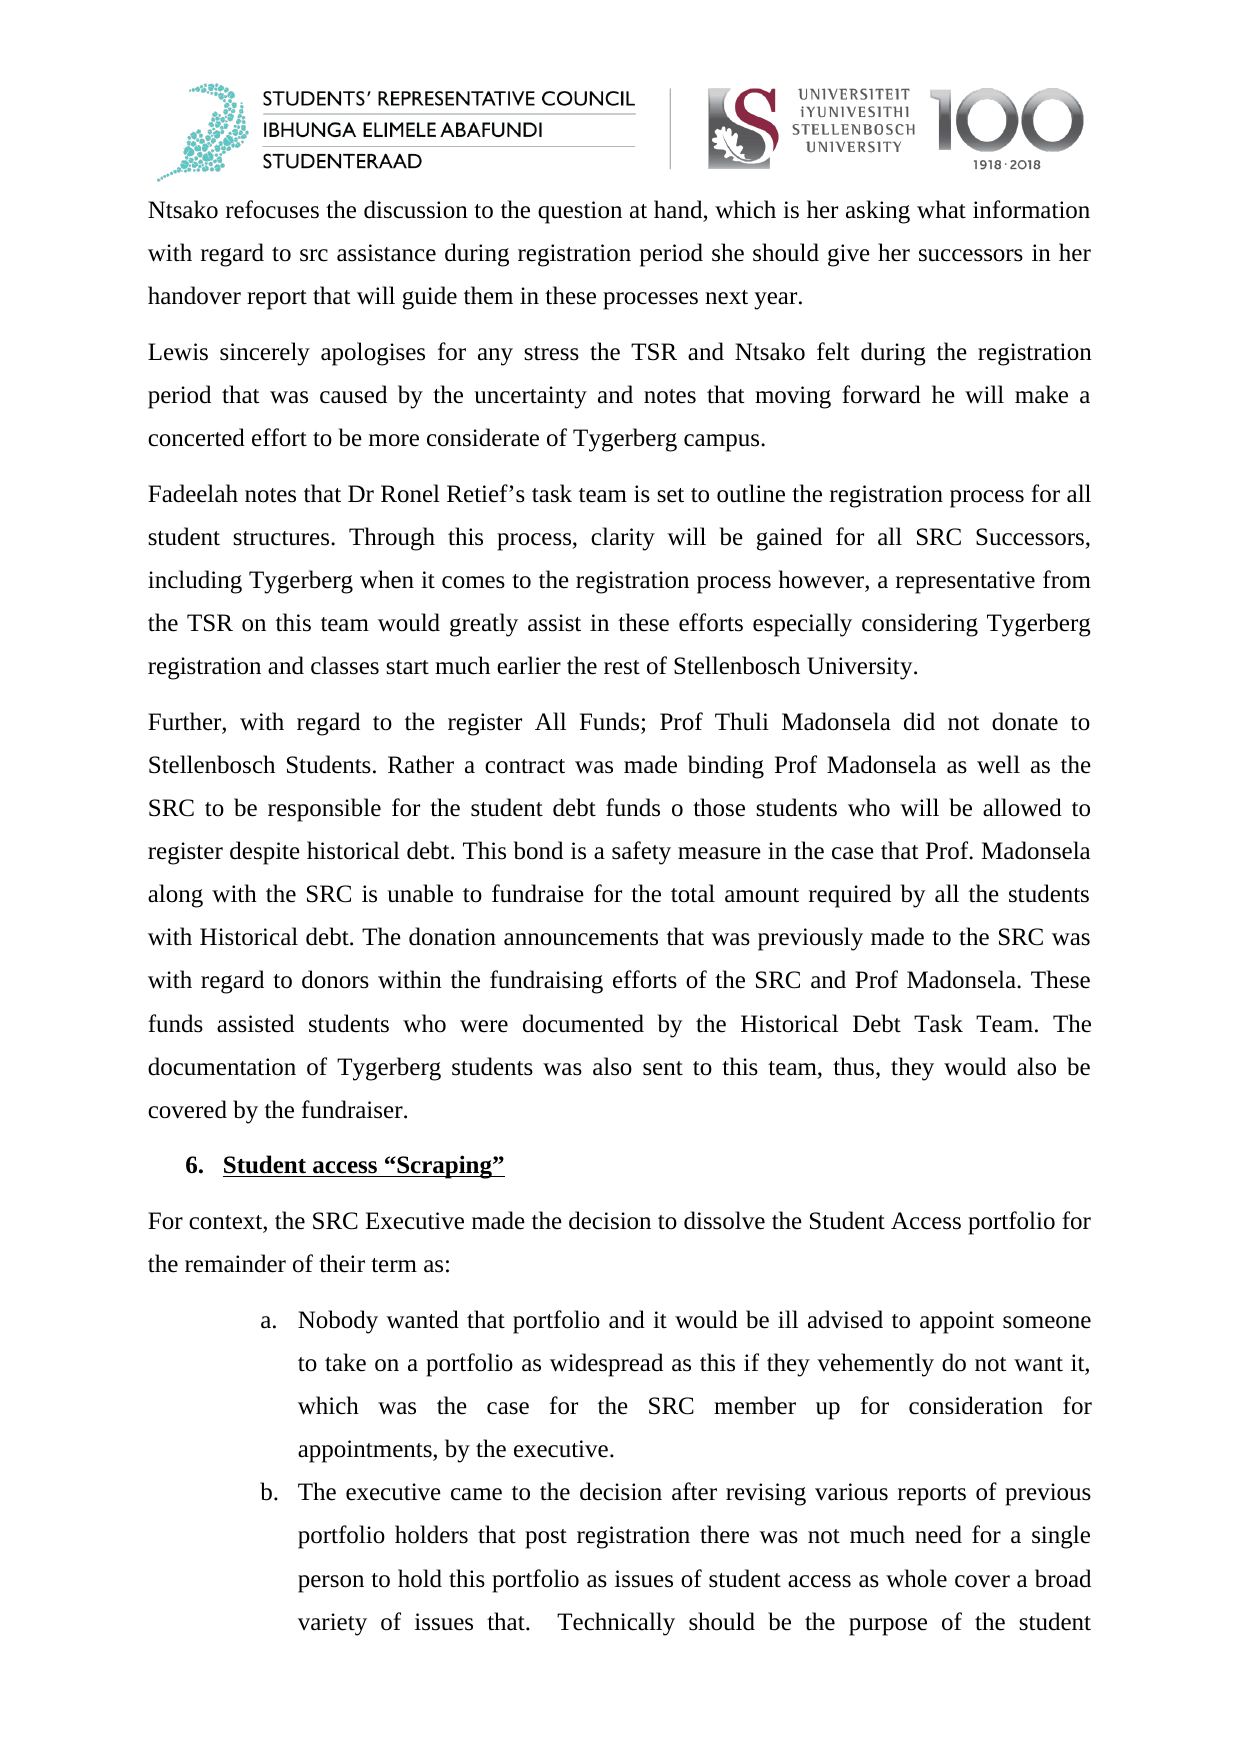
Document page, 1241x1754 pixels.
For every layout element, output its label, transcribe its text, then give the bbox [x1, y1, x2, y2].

text Ntsako refocuses the discussion to the question at hand, which is her asking what information with regard to src assistance during registration period she should give her successors in her handover report that will guide them in these processes next year. [148, 195, 1092, 310]
text Lewis sincerely apologises for any stress the TSR and Ntsako felt during the registration period that was caused by the uncertainty and notes that moving forward he will make a concerted effort to be more considerate of Tygerberg campus. [148, 337, 1092, 452]
picture [147, 73, 1093, 195]
list Nobody wanted that portfolio and it would be ill advised to appoint someone to take on a portfolio as widespread as this if they vehemently do not want it, which was the case for the SRC member up for consideration for appointments, by the executive. [260, 1305, 1092, 1463]
list Student access “Scraping” [185, 1151, 1092, 1179]
text Further, with regard to the register All Funds; Prof Thuli Madonsela did not donate to Stellenbosch Students. Rather a contract was made binding Prof Madonsela as well as the SRC to be responsible for the student debt funds o those students who will be allowed to register despite historical debt. This bond is a safety measure in the case that Prof. Madonsela along with the SRC is unable to fundraise for the total amount required by all the students with Historical debt. The donation announcements that was previously made to the SRC was with regard to donors within the fundraising efforts of the SRC and Prof Madonsela. These funds assisted students who were documented by the Historical Debt Task Team. The documentation of Tygerberg students was also sent to this team, thus, they would also be covered by the fundraiser. [148, 707, 1092, 1124]
text For context, the SRC Executive made the decision to dissolve the Student Access portfolio for the remainder of their term as: [148, 1206, 1092, 1278]
text Fadeelah notes that Dr Ronel Retief’s task team is set to outline the registration process for all student structures. Through this process, clarity will be gained for all SRC Successors, including Tygerberg when it comes to the registration process however, a representative from the TSR on this team would greatly assist in these efforts especially considering Tygerberg registration and classes start much earlier the rest of Stellenbosch University. [148, 479, 1092, 680]
